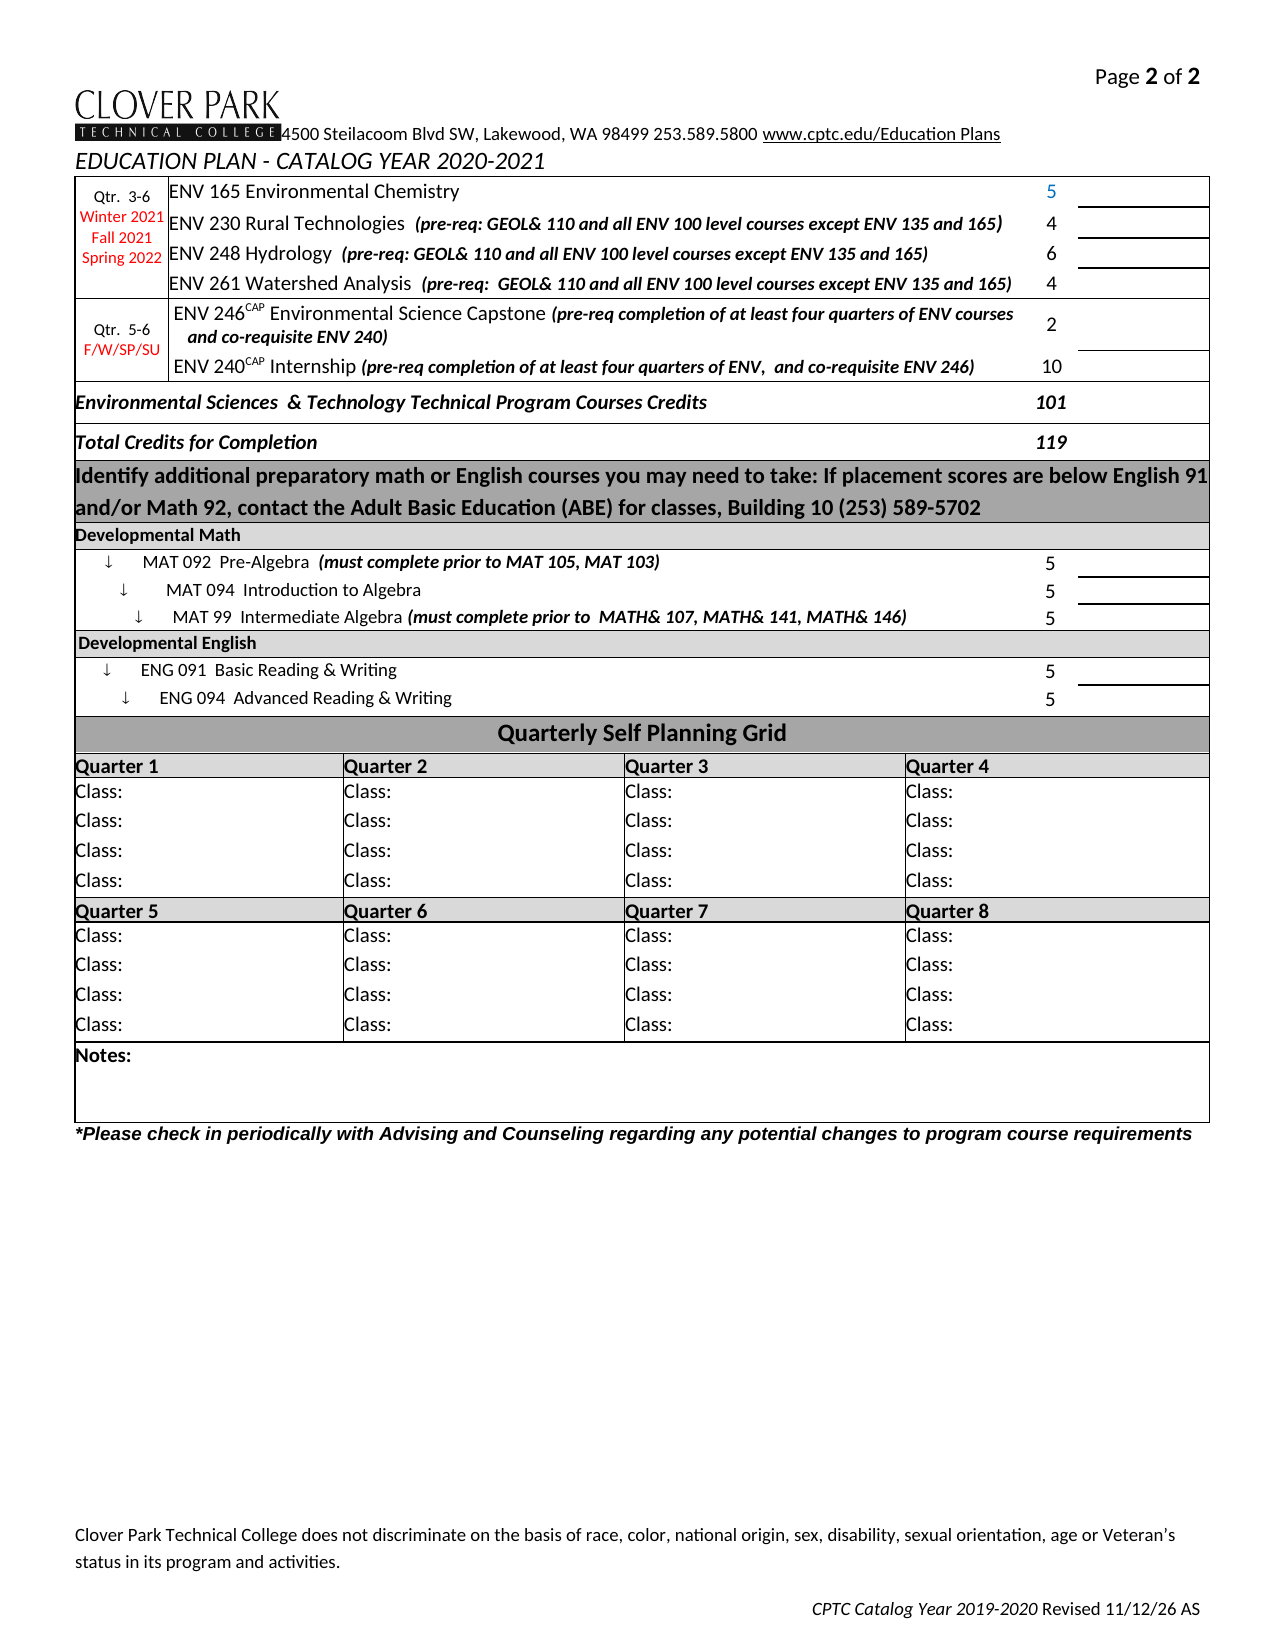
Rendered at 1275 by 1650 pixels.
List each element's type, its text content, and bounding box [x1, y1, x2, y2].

table_cell Class: [906, 923, 1209, 951]
table_cell [1078, 424, 1209, 460]
table_cell 5 [1022, 684, 1078, 716]
table_cell Class: [625, 951, 905, 981]
table_cell Quarter 5 [76, 898, 343, 921]
table_cell ENV 261 Watershed Analysis (pre-req: GEOL& 110 and all ENV 100 level courses except ENV 135 and 165) [169, 267, 1022, 297]
table_cell Class: [344, 807, 624, 837]
table_cell [1078, 351, 1209, 381]
table_cell 119 [1022, 424, 1078, 460]
table_cell 4 [1022, 267, 1078, 297]
table_cell Quarter 1 [76, 754, 343, 777]
table_cell [1078, 658, 1209, 684]
table_cell MAT 094 Introduction to Algebra [76, 576, 1022, 603]
table_cell Class: [625, 867, 905, 897]
table_cell Class: [344, 951, 624, 981]
table_cell ENV 246CAP Environmental Science Capstone (pre-req completion of at least four quarters of ENV courses and co-requisite ENV 240) [169, 299, 1022, 350]
table_cell ENV 230 Rural Technologies (pre-req: GEOL& 110 and all ENV 100 level courses except ENV 135 and 165) [169, 206, 1022, 237]
table_cell 10 [1022, 350, 1078, 381]
table_cell Class: [76, 867, 343, 897]
table_cell Quarter 7 [625, 898, 905, 921]
table_cell [1078, 523, 1209, 549]
table_cell [1078, 239, 1209, 267]
table_cell 4 [1022, 206, 1078, 237]
table_cell Quarterly Self Planning Grid [76, 717, 1209, 752]
picture [75, 90, 282, 141]
table_cell Class: [906, 778, 1209, 807]
table_cell Total Credits for Completion [76, 424, 1022, 460]
table_cell ENV 240CAP Internship (pre-req completion of at least four quarters of ENV, and co-requisite ENV 246) [169, 350, 1022, 381]
table_cell Class: [625, 1011, 905, 1041]
table_cell [1022, 523, 1078, 549]
table_cell ENG 091 Basic Reading & Writing [76, 658, 1022, 684]
table_cell ENG 094 Advanced Reading & Writing [76, 684, 1022, 716]
table_cell Environmental Sciences & Technology Technical Program Courses Credits [76, 382, 1022, 422]
text *Please check in periodically with Advising and Counseling regarding any potential changes to program course requirements [75, 1123, 1200, 1145]
table_cell Quarter 3 [625, 754, 905, 777]
table_cell Class: [625, 981, 905, 1011]
table_cell Class: [625, 837, 905, 867]
table_cell Quarter 6 [344, 898, 624, 921]
table_cell 6 [1022, 237, 1078, 267]
table_cell Class: [906, 837, 1209, 867]
table_cell Class: [344, 867, 624, 897]
table_cell [1078, 299, 1209, 350]
table_cell [1078, 382, 1209, 422]
table_cell [1078, 208, 1209, 237]
table_cell Class: [906, 981, 1209, 1011]
table_cell Developmental Math [76, 523, 1022, 549]
table_cell Class: [906, 1011, 1209, 1041]
table_cell Class: [625, 807, 905, 837]
table_cell 2 [1022, 299, 1078, 350]
table_cell 5 [1022, 658, 1078, 684]
table_cell Class: [625, 923, 905, 951]
table_cell Class: [906, 867, 1209, 897]
table_cell [1078, 605, 1209, 630]
table_cell Quarter 4 [906, 754, 1209, 777]
table_cell [1078, 631, 1209, 657]
table_cell 5 [1022, 177, 1078, 206]
table_cell Class: [906, 807, 1209, 837]
table_cell Quarter 8 [906, 898, 1209, 921]
table_cell 5 [1022, 603, 1078, 630]
table_cell Developmental English [76, 631, 1022, 657]
table_cell Class: [344, 923, 624, 951]
table_cell Class: [344, 837, 624, 867]
table_cell Class: [76, 923, 343, 951]
table_cell Class: [344, 981, 624, 1011]
table_cell 5 [1022, 550, 1078, 576]
table_cell Class: [625, 778, 905, 807]
table_cell Class: [76, 981, 343, 1011]
table_cell ENV 165 Environmental Chemistry [169, 177, 1022, 206]
table_cell Class: [906, 951, 1209, 981]
table_cell [1022, 631, 1078, 657]
table_cell MAT 092 Pre-Algebra (must complete prior to MAT 105, MAT 103) [76, 550, 1022, 576]
table_cell [1078, 269, 1209, 297]
table_cell Class: [76, 837, 343, 867]
table_cell [1078, 578, 1209, 603]
table_cell [1078, 177, 1209, 206]
table_cell Class: [76, 1011, 343, 1041]
table_cell [1078, 686, 1209, 716]
table_cell 5 [1022, 576, 1078, 603]
table_cell [1078, 550, 1209, 576]
table_cell Notes: [76, 1043, 1209, 1122]
table_cell Class: [76, 951, 343, 981]
table_cell MAT 99 Intermediate Algebra (must complete prior to MATH& 107, MATH& 141, MATH& 146) [76, 603, 1022, 630]
table_cell ENV 248 Hydrology (pre-req: GEOL& 110 and all ENV 100 level courses except ENV 135 and 165) [169, 237, 1022, 267]
table_cell Qtr. 3-6 Winter 2021 Fall 2021 Spring 2022 [76, 177, 168, 297]
table_cell 101 [1022, 382, 1078, 422]
table_cell Class: [344, 778, 624, 807]
table_cell Class: [76, 807, 343, 837]
table_cell Quarter 2 [344, 754, 624, 777]
table_cell Class: [76, 778, 343, 807]
table_cell Class: [344, 1011, 624, 1041]
table_cell Qtr. 5-6 F/W/SP/SU [76, 299, 168, 381]
table_cell Identify additional preparatory math or English courses you may need to take: If placement scores are below English 91 and/or Math 92, contact the Adult Basic Education (ABE) for classes, Building 10 (253) 589-5702 [76, 461, 1209, 522]
